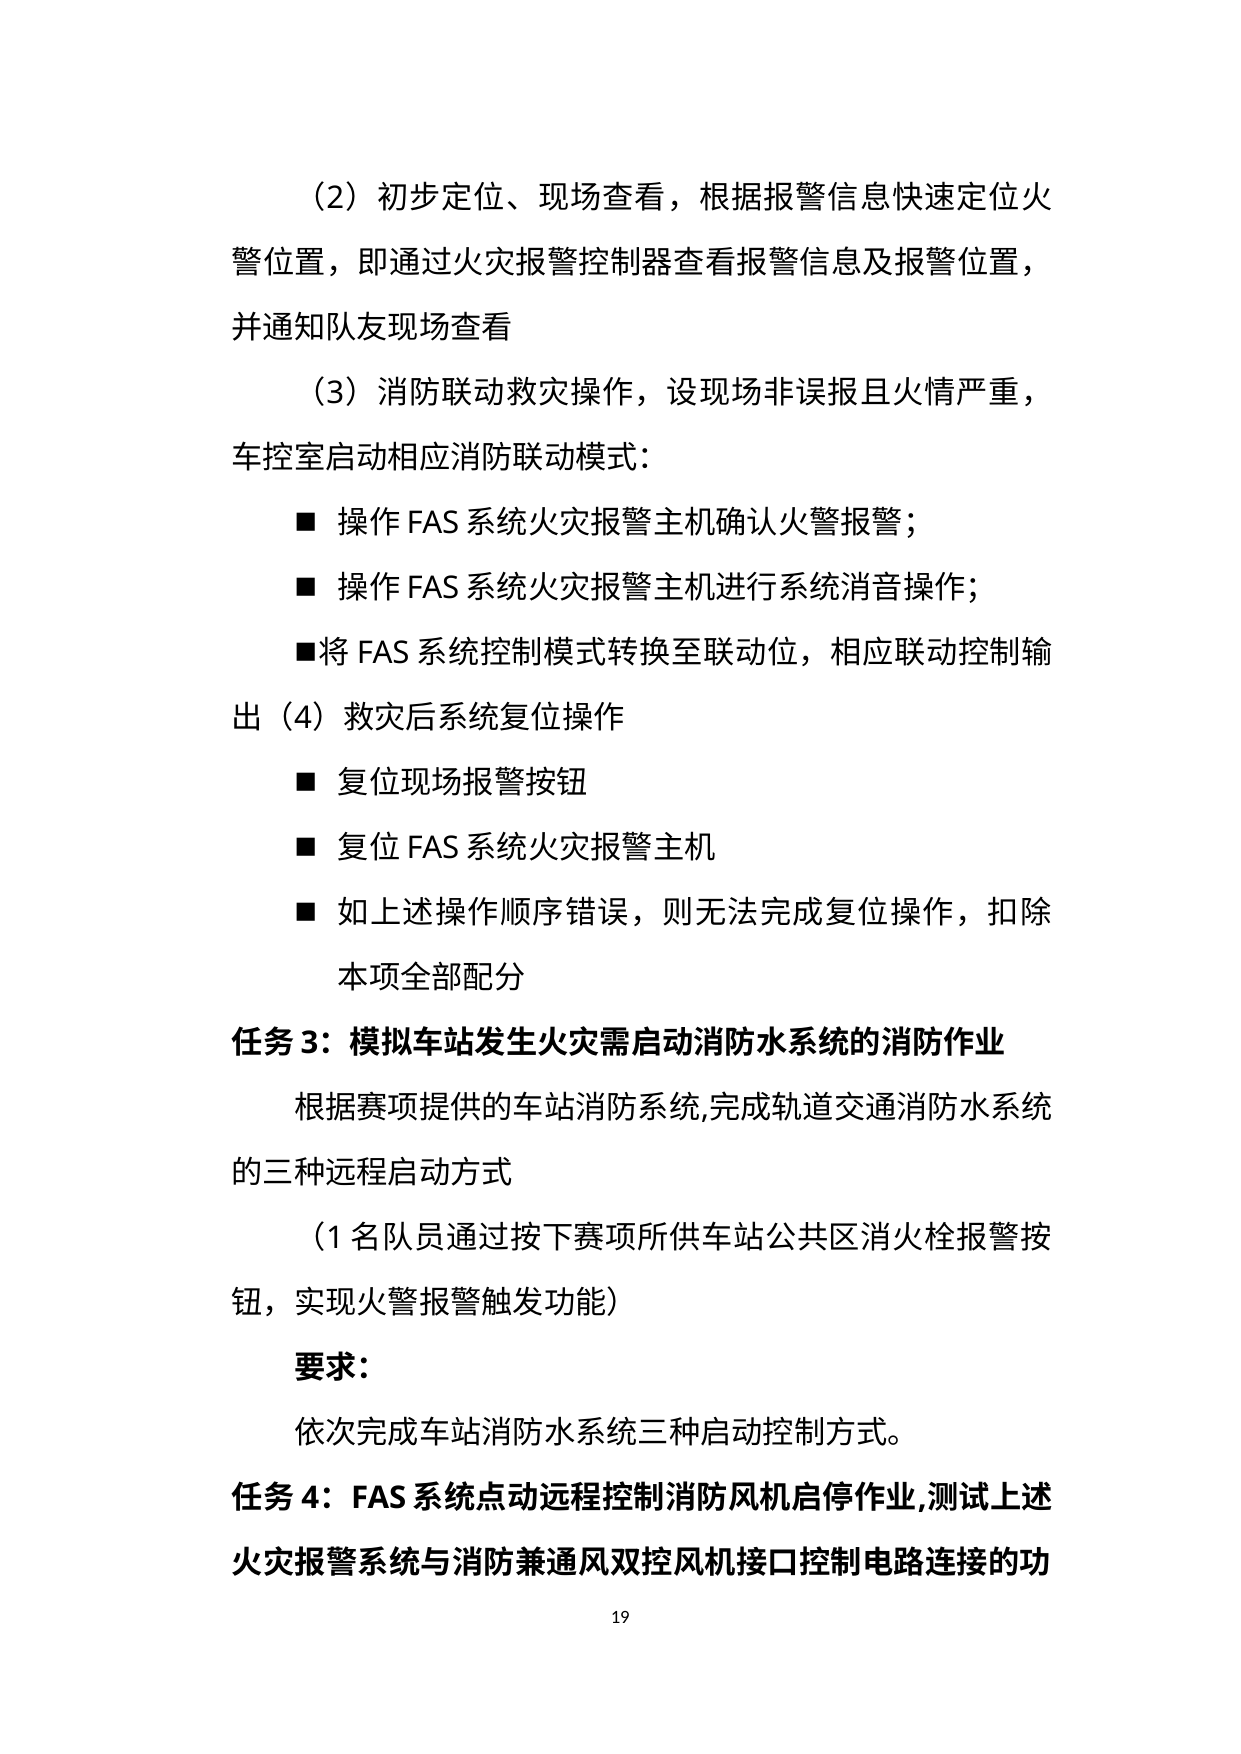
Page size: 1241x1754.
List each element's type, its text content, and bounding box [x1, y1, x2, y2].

list 复位现场报警按钮 [294, 747, 1053, 812]
list 操作FAS系统火灾报警主机确认火警报警； [294, 487, 1053, 552]
list （1名队员通过按下赛项所供车站公共区消火栓报警按钮，实现火警报警触发功能） [231, 1202, 1053, 1332]
list 如上述操作顺序错误，则无法完成复位操作，扣除本项全部配分 [294, 877, 1053, 1007]
list 复位FAS系统火灾报警主机 [294, 812, 1053, 877]
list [231, 1462, 1053, 1592]
list 将FAS系统控制模式转换至联动位，相应联动控制输出（4）救灾后系统复位操作 [231, 617, 1053, 747]
list （3）消防联动救灾操作，设现场非误报且火情严重，车控室启动相应消防联动模式： [231, 357, 1053, 487]
list 根据赛项提供的车站消防系统,完成轨道交通消防水系统的三种远程启动方式 [231, 1072, 1053, 1202]
list 依次完成车站消防水系统三种启动控制方式。 [231, 1397, 1053, 1462]
list 操作FAS系统火灾报警主机进行系统消音操作； [294, 552, 1053, 617]
list 要求： [231, 1332, 1053, 1397]
list 任务3：模拟车站发生火灾需启动消防水系统的消防作业 [231, 1007, 1053, 1072]
list （2）初步定位、现场查看，根据报警信息快速定位火警位置，即通过火灾报警控制器查看报警信息及报警位置，并通知队友现场查看 [231, 162, 1053, 357]
